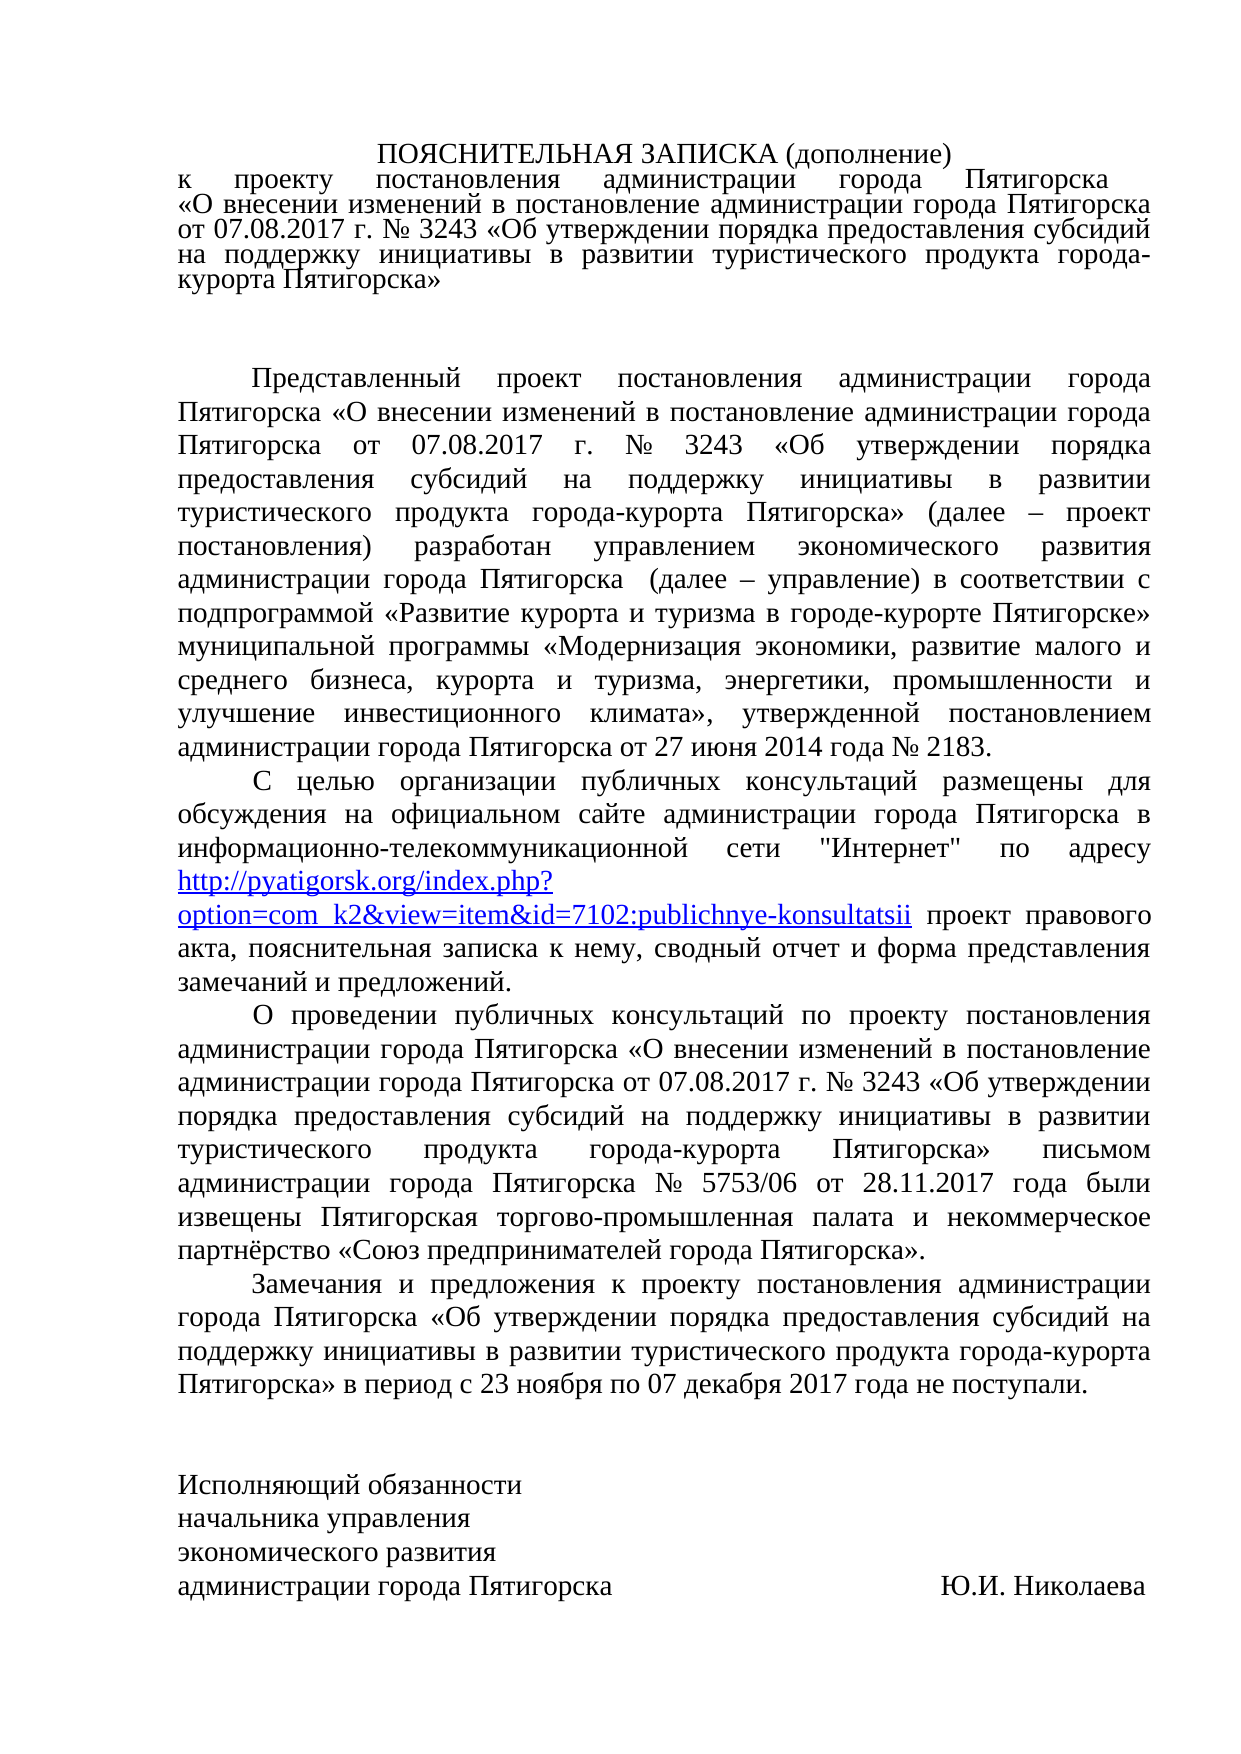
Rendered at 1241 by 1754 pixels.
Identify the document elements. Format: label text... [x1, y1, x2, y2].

subtitle начальника управления [177, 1501, 1152, 1534]
text ПОЯСНИТЕЛЬНАЯ ЗАПИСКА (дополнение) [177, 143, 792, 168]
text ПОЯСНИТЕЛЬНАЯ ЗАПИСКА (дополнение) [789, 143, 1152, 168]
text О проведении публичных консультаций по проекту постановления администрации города Пятигорска «О внесении изменений в постановление администрации города Пятигорска от 07.08.2017 г. № 3243 «Об утверждении порядка предоставления субсидий на поддержку инициативы в развитии туристического продукта города-курорта Пятигорска» письмом администрации города Пятигорска № 5753/06 от 28.11.2017 года были извещены Пятигорская торгово-промышленная палата и некоммерческое партнёрство «Союз предпринимателей города Пятигорска». [177, 997, 1152, 1266]
subtitle администрации города Пятигорска Ю.И. Николаева [177, 1568, 1152, 1601]
subtitle экономического развития [177, 1534, 1152, 1568]
text к проекту постановления администрации города Пятигорска «О внесении изменений в постановление администрации города Пятигорска от 07.08.2017 г. № 3243 «Об утверждении порядка предоставления субсидий на поддержку инициативы в развитии туристического продукта города-курорта Пятигорска» [177, 168, 1152, 293]
text Замечания и предложения к проекту постановления администрации города Пятигорска «Об утверждении порядка предоставления субсидий на поддержку инициативы в развитии туристического продукта города-курорта Пятигорска» в период с 23 ноября по 07 декабря 2017 года не поступали. [177, 1266, 1152, 1400]
text Представленный проект постановления администрации города Пятигорска «О внесении изменений в постановление администрации города Пятигорска от 07.08.2017 г. № 3243 «Об утверждении порядка предоставления субсидий на поддержку инициативы в развитии туристического продукта города-курорта Пятигорска» (далее – проект постановления) разработан управлением экономического развития администрации города Пятигорска (далее – управление) в соответствии с подпрограммой «Развитие курорта и туризма в городе-курорте Пятигорске» муниципальной программы «Модернизация экономики, развитие малого и среднего бизнеса, курорта и туризма, энергетики, промышленности и улучшение инвестиционного климата», утвержденной постановлением администрации города Пятигорска от 27 июня 2014 года № 2183. [177, 360, 1152, 763]
text С целью организации публичных консультаций размещены для обсуждения на официальном сайте администрации города Пятигорска в информационно-телекоммуникационной сети "Интернет" по адресу http://pyatigorsk.org/index.php?option=com_k2&view=item&id=7102:publichnye-konsultatsii проект правового акта, пояснительная записка к нему, сводный отчет и форма представления замечаний и предложений. [177, 763, 1152, 997]
subtitle Исполняющий обязанности [177, 1467, 1152, 1501]
